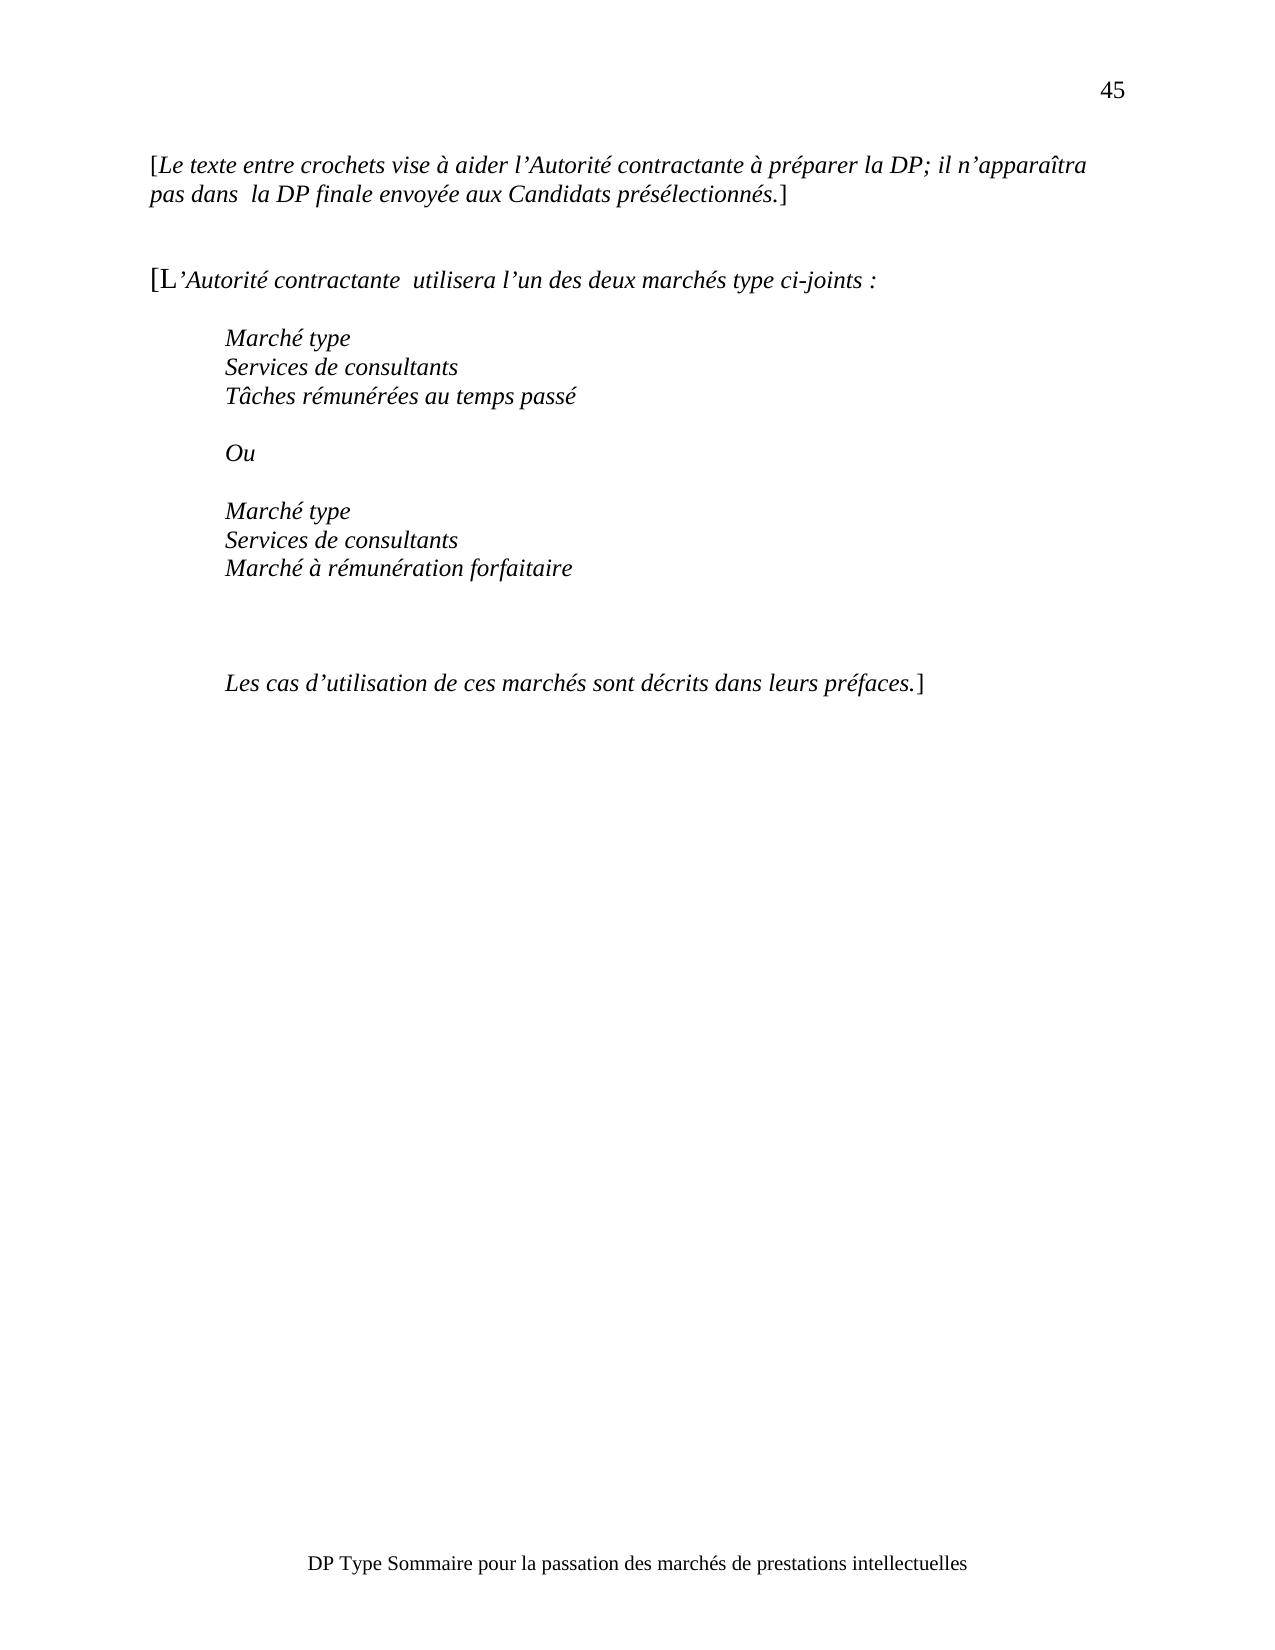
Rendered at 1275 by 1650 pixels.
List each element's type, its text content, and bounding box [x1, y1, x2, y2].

text [L’Autorité contractante utilisera l’un des deux marchés type ci-joints : [150, 261, 1125, 295]
text Marché type [150, 323, 1125, 352]
text [Le texte entre crochets vise à aider l’Autorité contractante à préparer la DP; il n’apparaîtra pas dans la DP finale envoyée aux Candidats présélectionnés.] [150, 150, 1125, 207]
text Les cas d’utilisation de ces marchés sont décrits dans leurs préfaces.] [150, 668, 1125, 697]
text Tâches rémunérées au temps passé [150, 381, 1125, 410]
text Marché à rémunération forfaitaire [150, 553, 1125, 582]
text Marché type [150, 496, 1125, 525]
text Services de consultants [150, 352, 1125, 381]
text Ou [150, 438, 1125, 467]
text Services de consultants [150, 525, 1125, 553]
